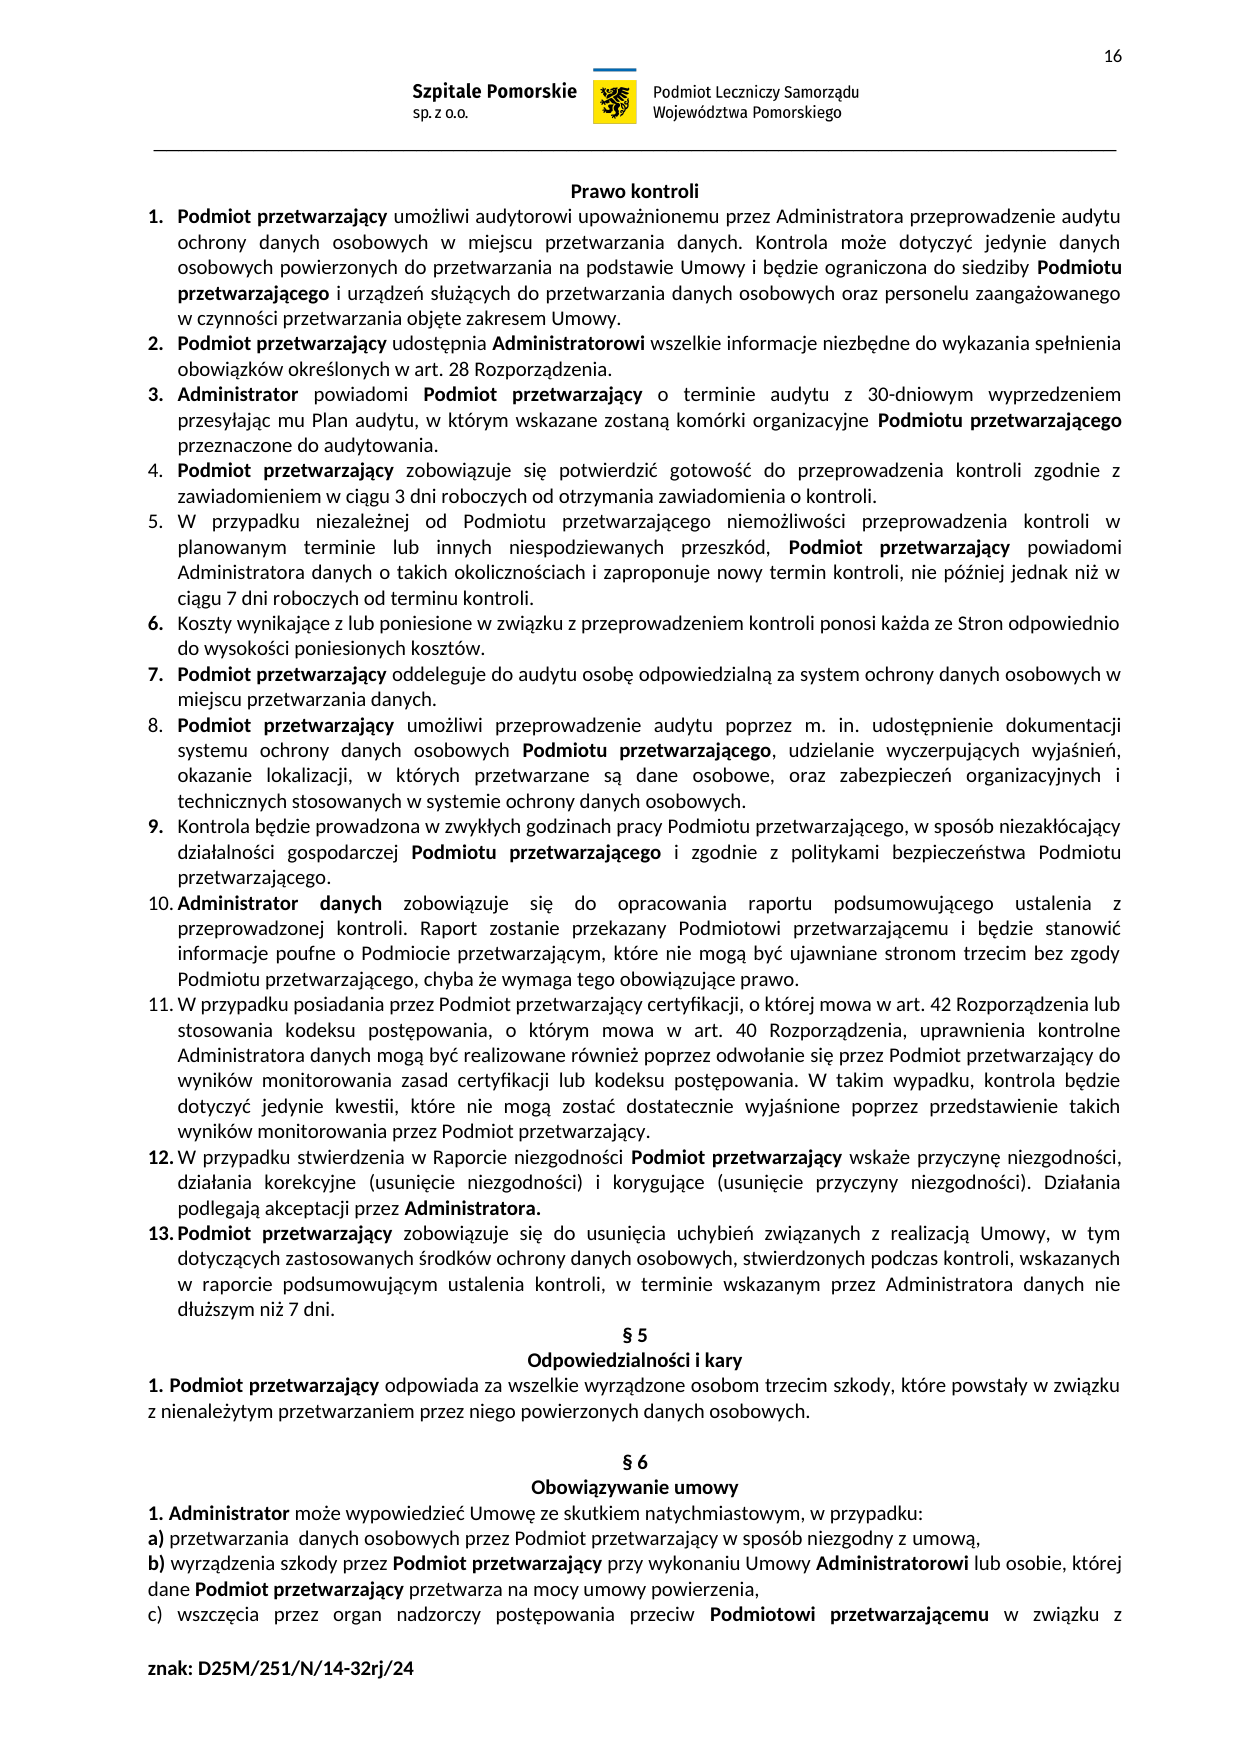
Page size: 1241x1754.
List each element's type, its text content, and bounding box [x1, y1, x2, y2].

text b) wyrządzenia szkody przez Podmiot przetwarzający przy wykonaniu Umowy Administratorowi lub osobie, której dane Podmiot przetwarzający przetwarza na mocy umowy powierzenia, [148, 1551, 1122, 1601]
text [148, 1601, 1122, 1627]
text a) przetwarzania danych osobowych przez Podmiot przetwarzający w sposób niezgodny z umową, [148, 1525, 1122, 1551]
text 1. Administrator może wypowiedzieć Umowę ze skutkiem natychmiastowym, w przypadku: [148, 1500, 1122, 1525]
list Koszty wynikające z lub poniesione w związku z przeprowadzeniem kontroli ponosi każda ze Stron odpowiednio do wysokości poniesionych kosztów. [148, 610, 1122, 661]
text Prawo kontroli [148, 178, 1122, 203]
list Podmiot przetwarzający umożliwi audytorowi upoważnionemu przez Administratora przeprowadzenie audytu ochrony danych osobowych w miejscu przetwarzania danych. Kontrola może dotyczyć jedynie danych osobowych powierzonych do przetwarzania na podstawie Umowy i będzie ograniczona do siedziby Podmiotu przetwarzającego i urządzeń służących do przetwarzania danych osobowych oraz personelu zaangażowanego w czynności przetwarzania objęte zakresem Umowy. [148, 203, 1122, 331]
text 1. Podmiot przetwarzający odpowiada za wszelkie wyrządzone osobom trzecim szkody, które powstały w związku z nienależytym przetwarzaniem przez niego powierzonych danych osobowych. [148, 1373, 1122, 1423]
text § 6 [148, 1449, 1122, 1474]
text Odpowiedzialności i kary [148, 1347, 1122, 1373]
list Podmiot przetwarzający zobowiązuje się potwierdzić gotowość do przeprowadzenia kontroli zgodnie z zawiadomieniem w ciągu 3 dni roboczych od otrzymania zawiadomienia o kontroli. [148, 458, 1122, 508]
list W przypadku posiadania przez Podmiot przetwarzający certyfikacji, o której mowa w art. 42 Rozporządzenia lub stosowania kodeksu postępowania, o którym mowa w art. 40 Rozporządzenia, uprawnienia kontrolne Administratora danych mogą być realizowane również poprzez odwołanie się przez Podmiot przetwarzający do wyników monitorowania zasad certyfikacji lub kodeksu postępowania. W takim wypadku, kontrola będzie dotyczyć jedynie kwestii, które nie mogą zostać dostatecznie wyjaśnione poprzez przedstawienie takich wyników monitorowania przez Podmiot przetwarzający. [148, 991, 1122, 1144]
list Administrator powiadomi Podmiot przetwarzający o terminie audytu z 30-dniowym wyprzedzeniem przesyłając mu Plan audytu, w którym wskazane zostaną komórki organizacyjne Podmiotu przetwarzającego przeznaczone do audytowania. [148, 381, 1122, 458]
list Kontrola będzie prowadzona w zwykłych godzinach pracy Podmiotu przetwarzającego, w sposób niezakłócający działalności gospodarczej Podmiotu przetwarzającego i zgodnie z politykami bezpieczeństwa Podmiotu przetwarzającego. [148, 813, 1122, 890]
list Podmiot przetwarzający udostępnia Administratorowi wszelkie informacje niezbędne do wykazania spełnienia obowiązków określonych w art. 28 Rozporządzenia. [148, 331, 1122, 381]
list Administrator danych zobowiązuje się do opracowania raportu podsumowującego ustalenia z przeprowadzonej kontroli. Raport zostanie przekazany Podmiotowi przetwarzającemu i będzie stanowić informacje poufne o Podmiocie przetwarzającym, które nie mogą być ujawniane stronom trzecim bez zgody Podmiotu przetwarzającego, chyba że wymaga tego obowiązujące prawo. [148, 890, 1122, 991]
text Obowiązywanie umowy [148, 1474, 1122, 1500]
list W przypadku stwierdzenia w Raporcie niezgodności Podmiot przetwarzający wskaże przyczynę niezgodności, działania korekcyjne (usunięcie niezgodności) i korygujące (usunięcie przyczyny niezgodności). Działania podlegają akceptacji przez Administratora. [148, 1144, 1122, 1220]
list W przypadku niezależnej od Podmiotu przetwarzającego niemożliwości przeprowadzenia kontroli w planowanym terminie lub innych niespodziewanych przeszkód, Podmiot przetwarzający powiadomi Administratora danych o takich okolicznościach i zaproponuje nowy termin kontroli, nie później jednak niż w ciągu 7 dni roboczych od terminu kontroli. [148, 508, 1122, 610]
picture [410, 67, 859, 126]
list Podmiot przetwarzający oddeleguje do audytu osobę odpowiedzialną za system ochrony danych osobowych w miejscu przetwarzania danych. [148, 661, 1122, 712]
text § 5 [148, 1322, 1122, 1347]
list Podmiot przetwarzający umożliwi przeprowadzenie audytu poprzez m. in. udostępnienie dokumentacji systemu ochrony danych osobowych Podmiotu przetwarzającego, udzielanie wyczerpujących wyjaśnień, okazanie lokalizacji, w których przetwarzane są dane osobowe, oraz zabezpieczeń organizacyjnych i technicznych stosowanych w systemie ochrony danych osobowych. [148, 712, 1122, 813]
list Podmiot przetwarzający zobowiązuje się do usunięcia uchybień związanych z realizacją Umowy, w tym dotyczących zastosowanych środków ochrony danych osobowych, stwierdzonych podczas kontroli, wskazanych w raporcie podsumowującym ustalenia kontroli, w terminie wskazanym przez Administratora danych nie dłuższym niż 7 dni. [148, 1220, 1122, 1322]
